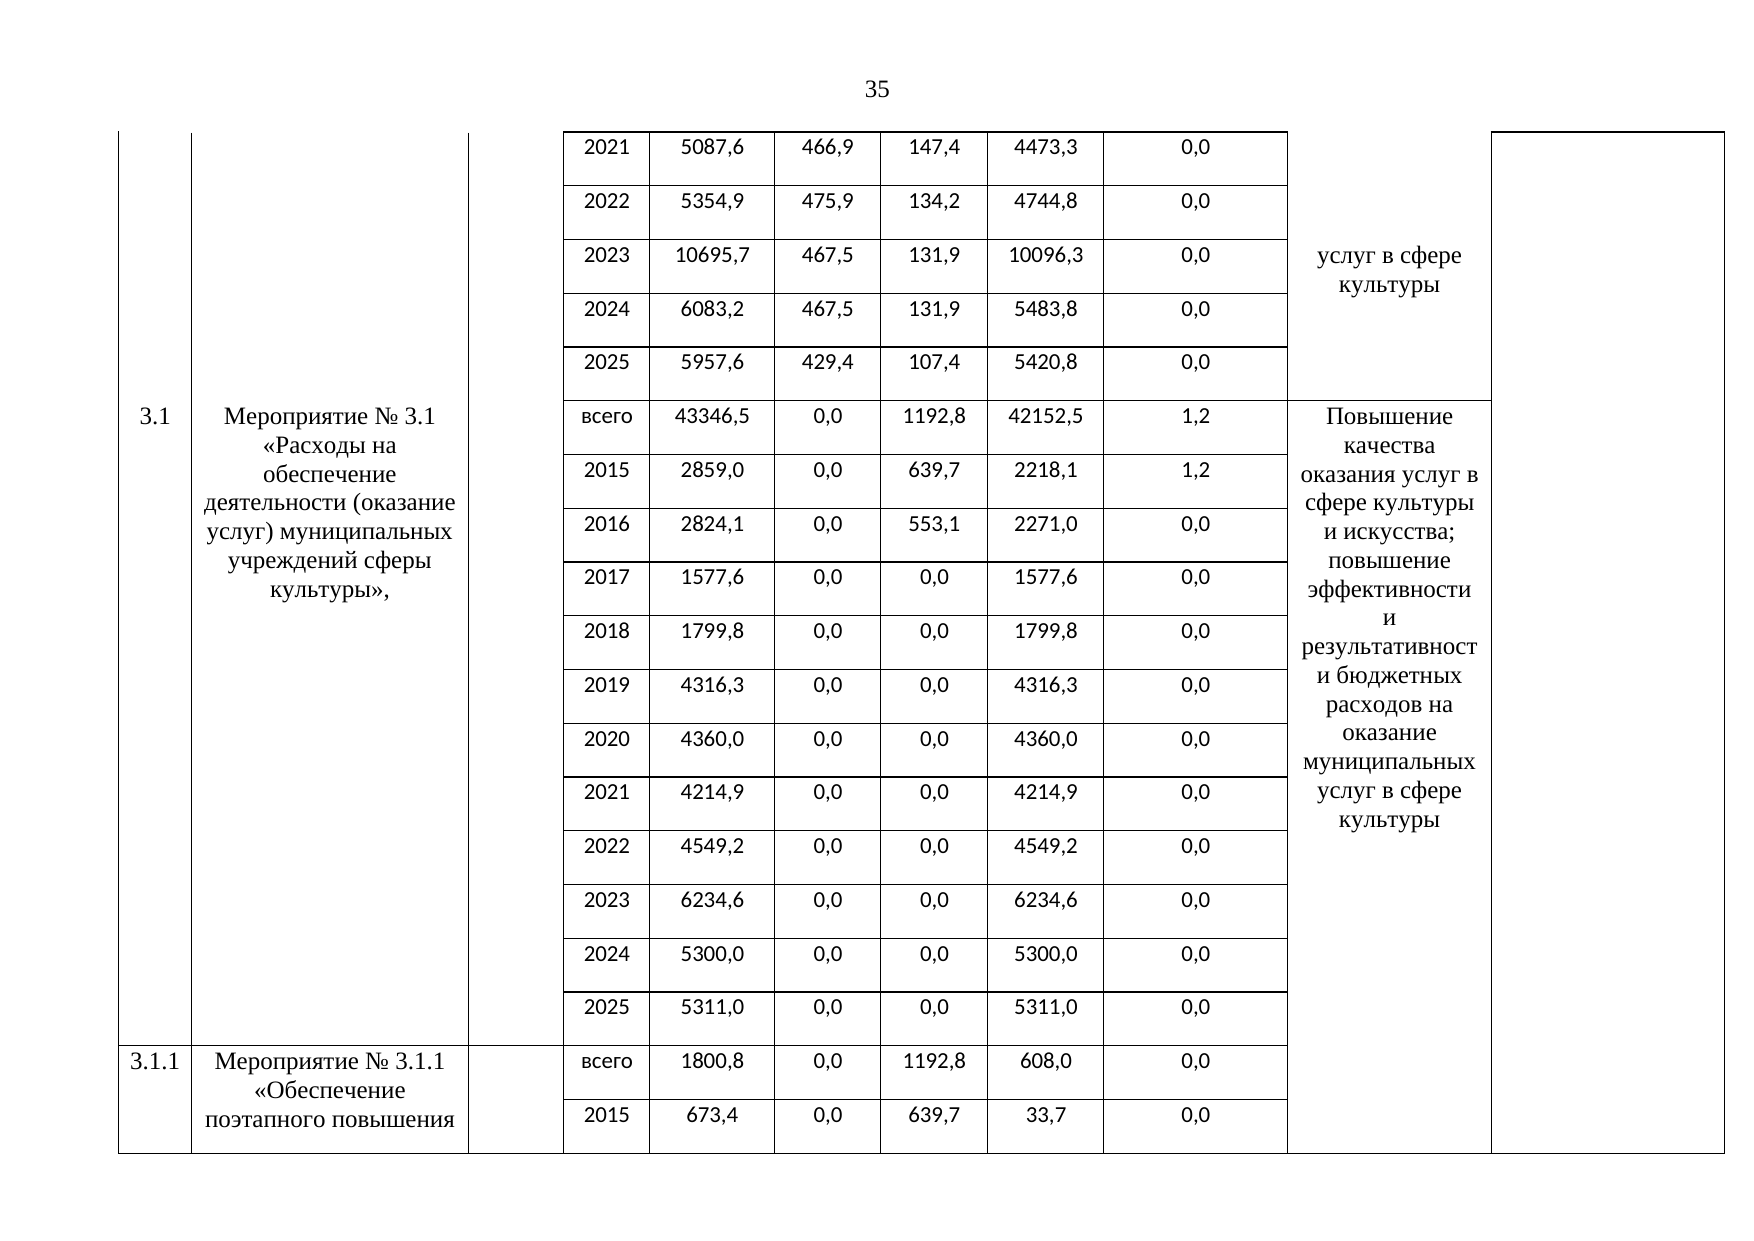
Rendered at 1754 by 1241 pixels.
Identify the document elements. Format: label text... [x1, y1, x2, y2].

table_cell Мероприятие № 3.1.1 «Обеспечение поэтапного повышения уровня средней заработной платы работникам муниципальных учреждений культуры» (в рамках муниципального задания) [192, 1046, 468, 1153]
table_cell 0,0 [775, 401, 880, 454]
table_cell 0,0 [881, 670, 987, 723]
table_cell 2023 [564, 885, 649, 938]
table_cell 0,0 [881, 939, 987, 991]
table_cell 0,0 [881, 724, 987, 776]
table_cell 2021 [564, 778, 649, 830]
table_cell 107,4 [881, 348, 987, 400]
table_cell 2025 [564, 993, 649, 1045]
table_cell 4473,3 [988, 133, 1103, 185]
table_cell 0,0 [1104, 778, 1287, 830]
table_cell Повышение качества оказания услуг в сфере культуры и искусства; повышение эффективности и результативности бюджетных расходов на оказание муниципальных услуг в сфере культуры [1288, 401, 1491, 1153]
table_cell 0,0 [1104, 240, 1287, 293]
table_cell 0,0 [1104, 831, 1287, 884]
table_cell 5420,8 [988, 348, 1103, 400]
table_cell 0,0 [1104, 1100, 1287, 1153]
table_cell 1192,8 [881, 1046, 987, 1099]
table_cell 2015 [564, 1100, 649, 1153]
table_cell 5300,0 [988, 939, 1103, 991]
table_cell 1192,8 [881, 401, 987, 454]
table_cell 1,2 [1104, 401, 1287, 454]
table_cell 0,0 [775, 1046, 880, 1099]
table_cell 6234,6 [650, 885, 774, 938]
table_cell 0,0 [1104, 1046, 1287, 1099]
table_cell 147,4 [881, 133, 987, 185]
table_cell 2021 [564, 133, 649, 185]
table_cell 0,0 [881, 993, 987, 1045]
table_cell 2024 [564, 939, 649, 991]
table_cell 1799,8 [650, 616, 774, 669]
table_cell 2271,0 [988, 509, 1103, 561]
table_cell 639,7 [881, 1100, 987, 1153]
table_cell 2016 [564, 509, 649, 561]
table_cell 0,0 [1104, 939, 1287, 991]
table_cell 5300,0 [650, 939, 774, 991]
table_cell 2859,0 [650, 455, 774, 508]
table_cell 2025 [564, 348, 649, 400]
table_cell 608,0 [988, 1046, 1103, 1099]
table_cell 673,4 [650, 1100, 774, 1153]
table_cell 0,0 [881, 778, 987, 830]
table_cell [1288, 346, 1491, 400]
table_cell 4316,3 [650, 670, 774, 723]
table_cell 2022 [564, 831, 649, 884]
table_cell 43346,5 [650, 401, 774, 454]
table_cell 0,0 [1104, 724, 1287, 776]
table_cell 1,2 [1104, 455, 1287, 508]
table_cell 2018 [564, 616, 649, 669]
table_cell всего [564, 401, 649, 454]
table_cell 0,0 [775, 563, 880, 615]
table_cell 429,4 [775, 348, 880, 400]
table_cell 0,0 [1104, 885, 1287, 938]
table_cell 4549,2 [650, 831, 774, 884]
table_cell 0,0 [775, 616, 880, 669]
table_cell 131,9 [881, 294, 987, 346]
table_cell 6234,6 [988, 885, 1103, 938]
table_cell 0,0 [775, 885, 880, 938]
table_cell 4360,0 [988, 724, 1103, 776]
table_cell 0,0 [775, 1100, 880, 1153]
table_cell 2023 [564, 240, 649, 293]
table_cell 131,9 [881, 240, 987, 293]
table_cell 467,5 [775, 240, 880, 293]
table_cell [469, 400, 563, 1045]
table_cell 4549,2 [988, 831, 1103, 884]
table_cell 0,0 [1104, 509, 1287, 561]
table_cell 3.1 [119, 400, 191, 1045]
table_cell 3.1.1 [119, 1046, 191, 1153]
table_cell 4316,3 [988, 670, 1103, 723]
table_cell 5311,0 [650, 993, 774, 1045]
table_cell 4214,9 [650, 778, 774, 830]
table_cell 2218,1 [988, 455, 1103, 508]
table_cell 1577,6 [650, 563, 774, 615]
table_cell 0,0 [1104, 348, 1287, 400]
table_cell 0,0 [775, 670, 880, 723]
table_cell 6083,2 [650, 294, 774, 346]
table_cell 10096,3 [988, 240, 1103, 293]
table_cell 0,0 [1104, 294, 1287, 346]
table_cell 4744,8 [988, 186, 1103, 239]
table_cell 0,0 [775, 724, 880, 776]
table_cell всего [564, 1046, 649, 1099]
table_cell 4360,0 [650, 724, 774, 776]
table_cell 33,7 [988, 1100, 1103, 1153]
table_cell 0,0 [775, 993, 880, 1045]
table_cell 5311,0 [988, 993, 1103, 1045]
table_cell 42152,5 [988, 401, 1103, 454]
table_cell 0,0 [775, 778, 880, 830]
table_cell 0,0 [881, 885, 987, 938]
table_cell 5087,6 [650, 133, 774, 185]
table_cell 0,0 [775, 455, 880, 508]
table_cell 0,0 [881, 831, 987, 884]
table_cell 2017 [564, 563, 649, 615]
table_cell [469, 1046, 563, 1153]
table_cell 0,0 [1104, 616, 1287, 669]
table_cell Мероприятие № 3.1 «Расходы на обеспечение деятельности (оказание услуг) муниципальных учреждений сферы культуры», [192, 400, 468, 1045]
table_cell 553,1 [881, 509, 987, 561]
table_cell 5354,9 [650, 186, 774, 239]
table_cell 0,0 [1104, 993, 1287, 1045]
table_cell 134,2 [881, 186, 987, 239]
table_cell 0,0 [775, 509, 880, 561]
table_cell 1800,8 [650, 1046, 774, 1099]
table_cell 466,9 [775, 133, 880, 185]
table_cell 0,0 [881, 563, 987, 615]
table_cell 2024 [564, 294, 649, 346]
table_cell 5957,6 [650, 348, 774, 400]
table_cell 0,0 [775, 939, 880, 991]
table_cell 10695,7 [650, 240, 774, 293]
table_cell 0,0 [1104, 563, 1287, 615]
table_cell 639,7 [881, 455, 987, 508]
table_cell 0,0 [881, 616, 987, 669]
table_cell 4214,9 [988, 778, 1103, 830]
table_cell 467,5 [775, 294, 880, 346]
table_cell 1799,8 [988, 616, 1103, 669]
table_cell 0,0 [1104, 186, 1287, 239]
table_cell 2015 [564, 455, 649, 508]
table_cell 2020 [564, 724, 649, 776]
table_cell 0,0 [1104, 133, 1287, 185]
table_cell 2019 [564, 670, 649, 723]
table_cell 0,0 [775, 831, 880, 884]
table_cell 0,0 [1104, 670, 1287, 723]
table_cell 1577,6 [988, 563, 1103, 615]
table_cell 2022 [564, 186, 649, 239]
table_cell 5483,8 [988, 294, 1103, 346]
table_cell 2824,1 [650, 509, 774, 561]
table_cell 475,9 [775, 186, 880, 239]
